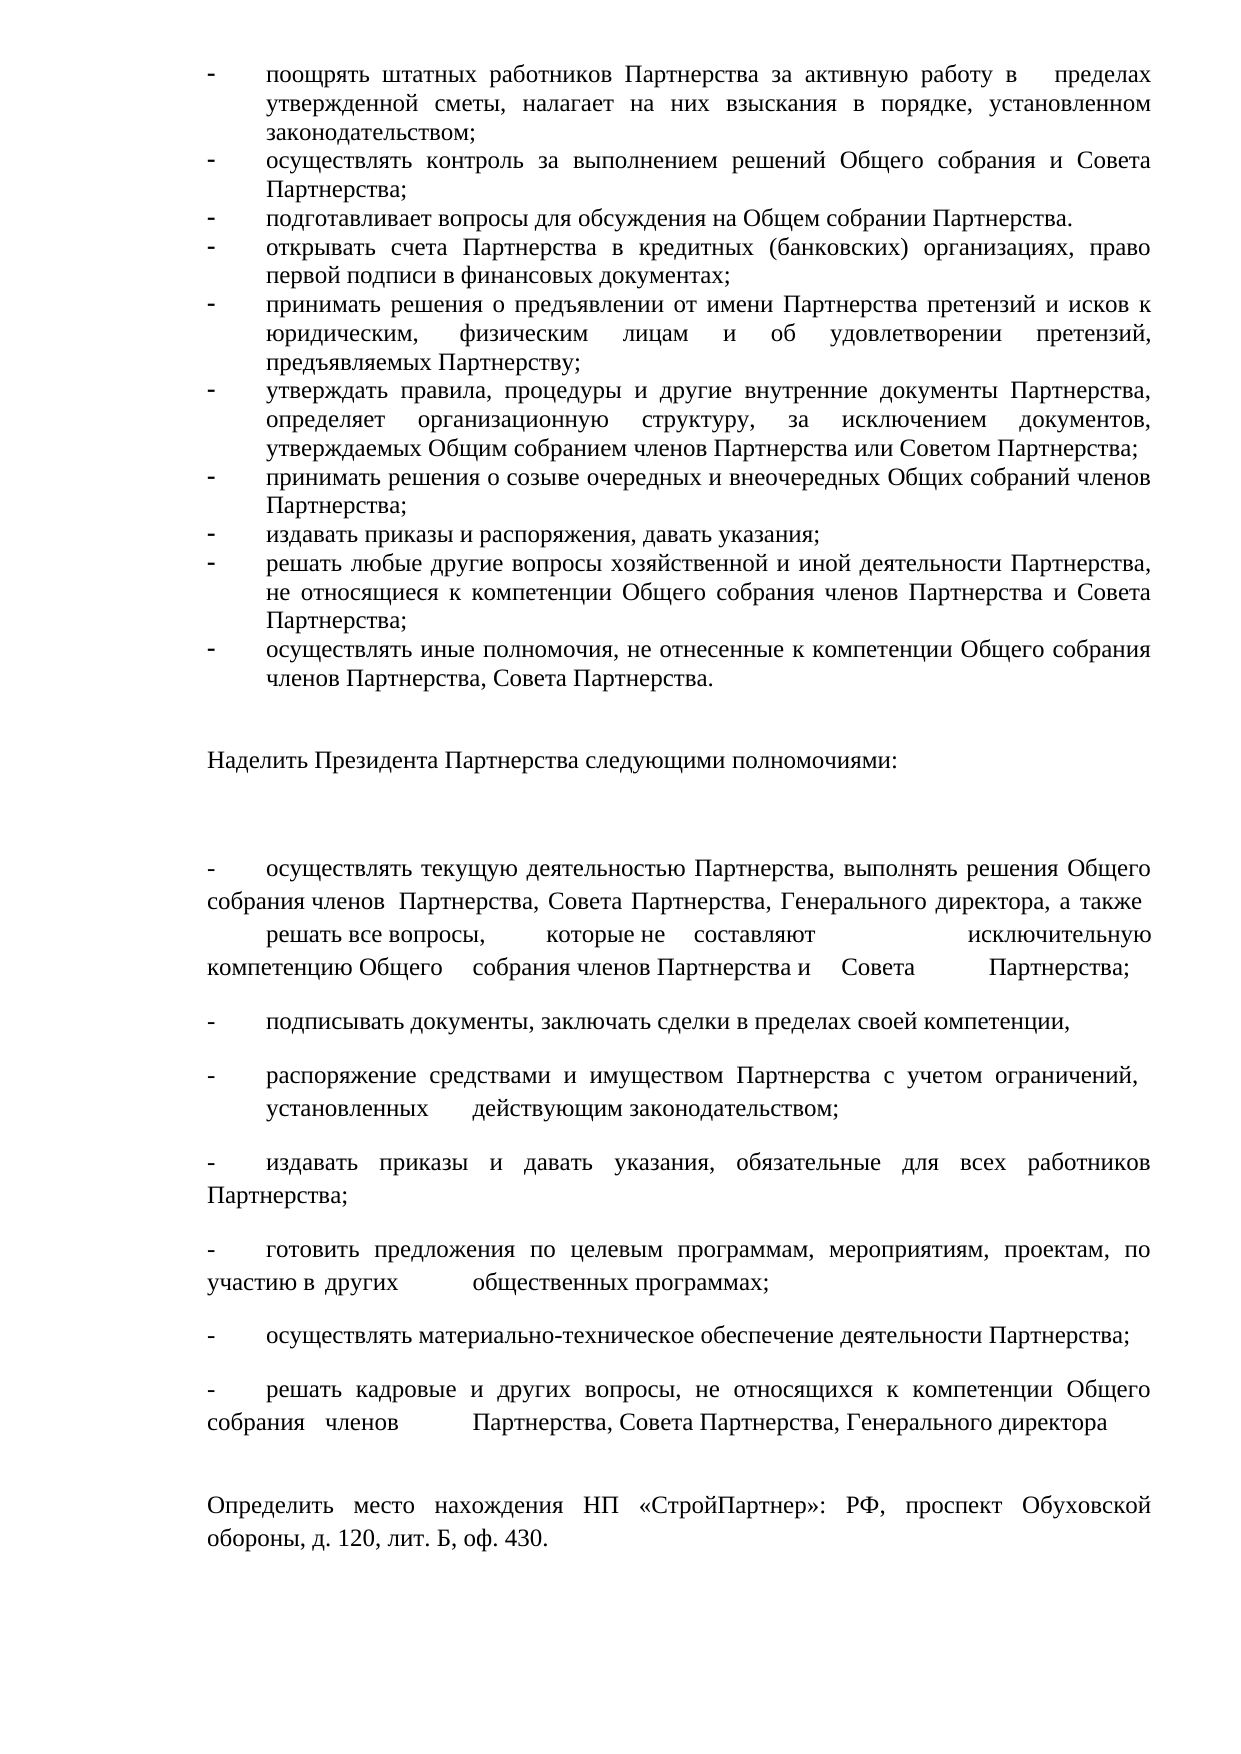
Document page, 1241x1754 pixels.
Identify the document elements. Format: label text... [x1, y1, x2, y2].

list осуществлять иные полномочия, не отнесенные к компетенции Общего собрания членов Партнерства, Совета Партнерства. [207, 634, 1152, 692]
list открывать счета Партнерства в кредитных (банковских) организациях, право первой подписи в финансовых документах; [207, 232, 1152, 289]
text - издавать приказы и давать указания, обязательные для всех работников Партнерства; [207, 1147, 1152, 1208]
text - подписывать документы, заключать сделки в пределах своей компетенции, [207, 1006, 1152, 1035]
list решать любые другие вопросы хозяйственной и иной деятельности Партнерства, не относящиеся к компетенции Общего собрания членов Партнерства и Совета Партнерства; [207, 548, 1152, 634]
list осуществлять контроль за выполнением решений Общего собрания и Совета Партнерства; [207, 145, 1152, 203]
text - распоряжение средствами и имуществом Партнерства с учетом ограничений, установленных действующим законодательством; [207, 1060, 1152, 1122]
text - решать кадровые и других вопросы, не относящихся к компетенции Общего собрания членов Партнерства, Совета Партнерства, Генерального директора [207, 1374, 1152, 1436]
list подготавливает вопросы для обсуждения на Общем собрании Партнерства. [207, 203, 1152, 232]
list принимать решения о созыве очередных и внеочередных Общих собраний членов Партнерства; [207, 462, 1152, 519]
list утверждать правила, процедуры и другие внутренние документы Партнерства, определяет организационную структуру, за исключением документов, утверждаемых Общим собранием членов Партнерства или Советом Партнерства; [207, 375, 1152, 462]
list издавать приказы и распоряжения, давать указания; [207, 519, 1152, 548]
list поощрять штатных работников Партнерства за активную работу в пределах утвержденной сметы, налагает на них взыскания в порядке, установленном законодательством; [207, 59, 1152, 145]
text Наделить Президента Партнерства следующими полномочиями: [207, 745, 1152, 774]
list принимать решения о предъявлении от имени Партнерства претензий и исков к юридическим, физическим лицам и об удовлетворении претензий, предъявляемых Партнерству; [207, 289, 1152, 375]
text - осуществлять текущую деятельностью Партнерства, выполнять решения Общего собрания членов Партнерства, Совета Партнерства, Генерального директора, а также решать все вопросы, которые не составляют исключительную компетенцию Общего собрания членов Партнерства и Совета Партнерства; [207, 853, 1152, 981]
text - осуществлять материально-техническое обеспечение деятельности Партнерства; [207, 1321, 1152, 1349]
text - готовить предложения по целевым программам, мероприятиям, проектам, по участию в других общественных программах; [207, 1234, 1152, 1295]
text Определить место нахождения НП «СтройПартнер»: РФ, проспект Обуховской обороны, д. 120, лит. Б, оф. 430. [207, 1490, 1152, 1552]
